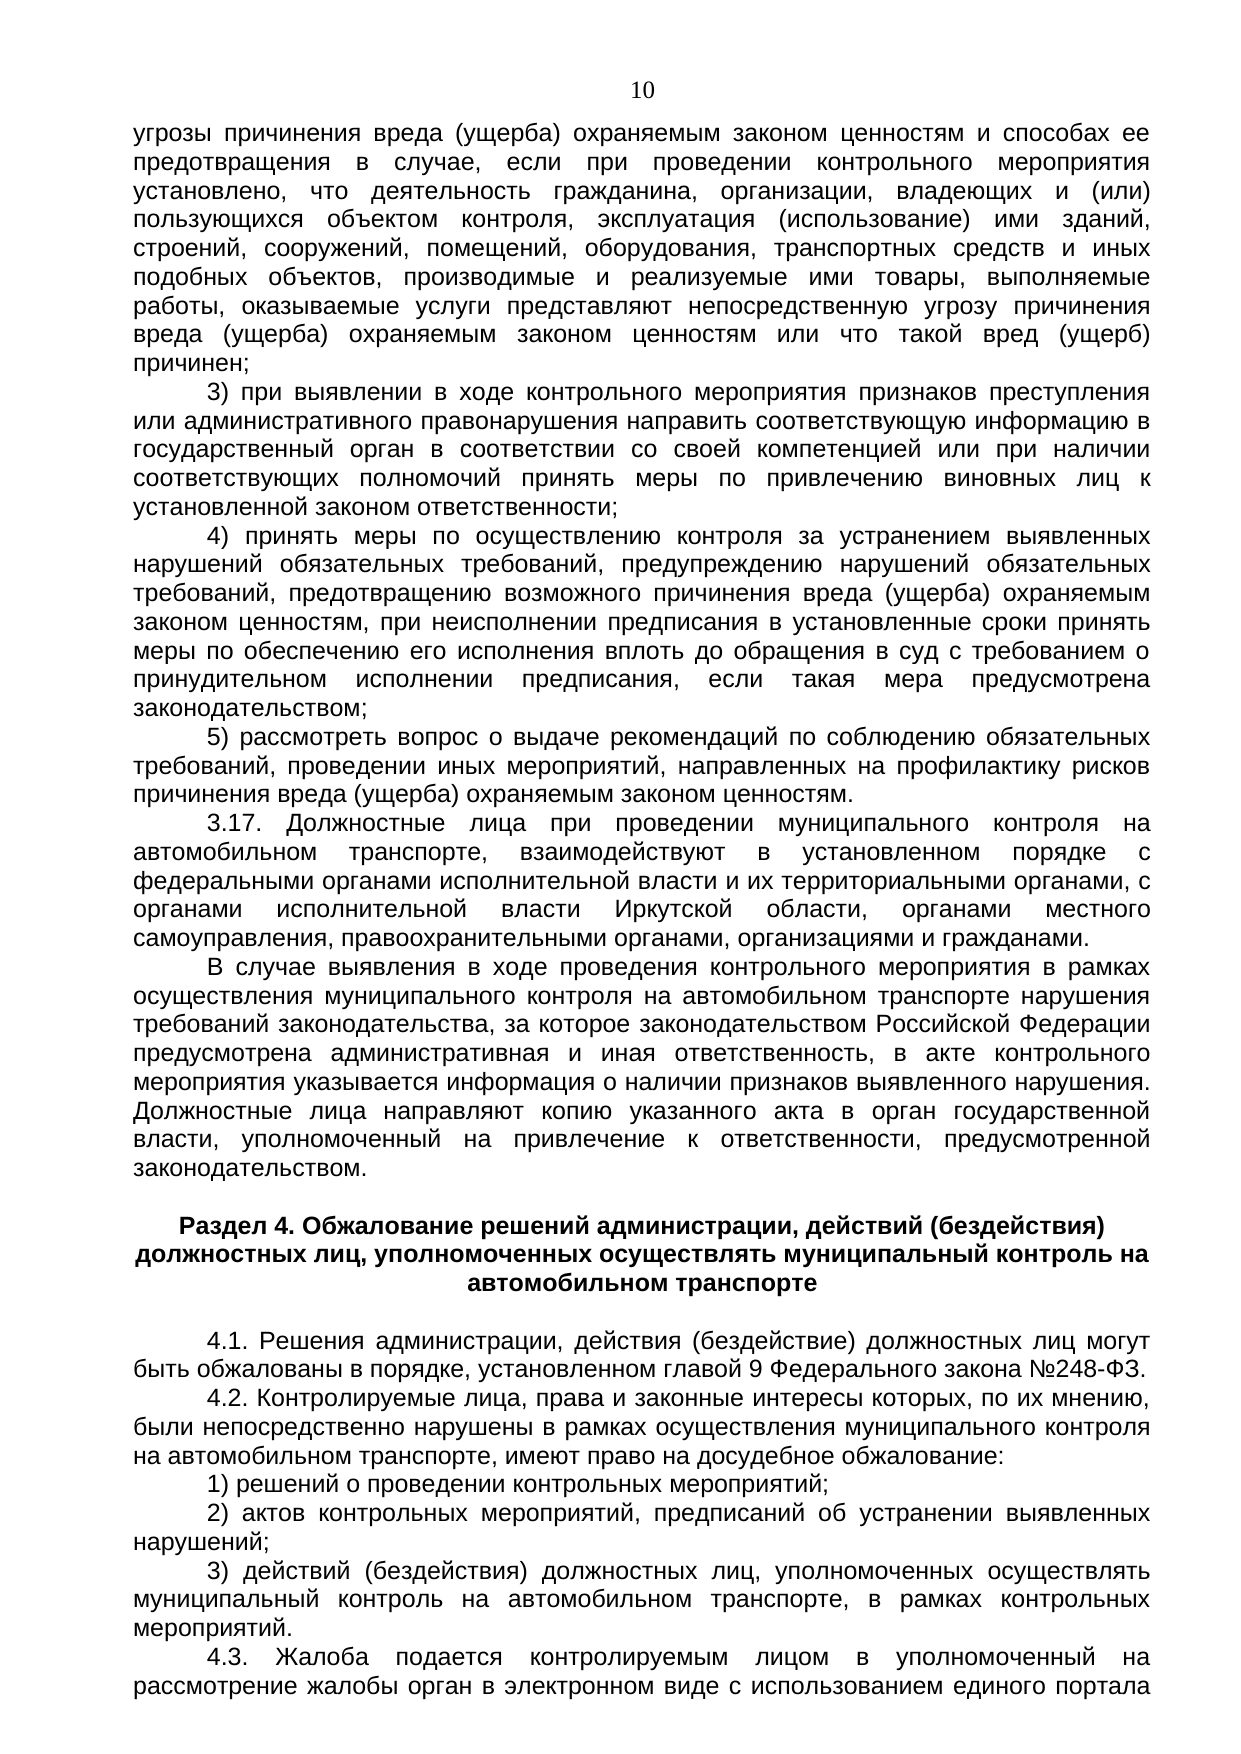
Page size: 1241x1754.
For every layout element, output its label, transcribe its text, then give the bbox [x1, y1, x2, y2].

text Раздел 4. Обжалование решений администрации, действий (бездействия) должностных лиц, уполномоченных осуществлять муниципальный контроль на автомобильном транспорте [133, 1211, 1152, 1297]
text 5) рассмотреть вопрос о выдаче рекомендаций по соблюдению обязательных требований, проведении иных мероприятий, направленных на профилактику рисков причинения вреда (ущерба) охраняемым законом ценностям. [133, 722, 1152, 808]
text 3) при выявлении в ходе контрольного мероприятия признаков преступления или административного правонарушения направить соответствующую информацию в государственный орган в соответствии со своей компетенцией или при наличии соответствующих полномочий принять меры по привлечению виновных лиц к установленной законом ответственности; [133, 377, 1152, 521]
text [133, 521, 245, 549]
text 4.1. Решения администрации, действия (бездействие) должностных лиц могут быть обжалованы в порядке, установленном главой 9 Федерального закона №248-ФЗ. [133, 1326, 1152, 1383]
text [133, 1642, 1152, 1699]
text 1) решений о проведении контрольных мероприятий; [133, 1469, 1152, 1498]
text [133, 118, 1152, 377]
text В случае выявления в ходе проведения контрольного мероприятия в рамках осуществления муниципального контроля на автомобильном транспорте нарушения требований законодательства, за которое законодательством Российской Федерации предусмотрена административная и иная ответственность, в акте контрольного мероприятия указывается информация о наличии признаков выявленного нарушения. Должностные лица направляют копию указанного акта в орган государственной власти, уполномоченный на привлечение к ответственности, предусмотренной законодательством. [133, 952, 1152, 1182]
text 3.17. Должностные лица при проведении муниципального контроля на автомобильном транспорте, взаимодействуют в установленном порядке с федеральными органами исполнительной власти и их территориальными органами, с органами исполнительной власти Иркутской области, органами местного самоуправления, правоохранительными органами, организациями и гражданами. [133, 808, 1152, 952]
text 4.2. Контролируемые лица, права и законные интересы которых, по их мнению, были непосредственно нарушены в рамках осуществления муниципального контроля на автомобильном транспорте, имеют право на досудебное обжалование: [133, 1383, 1152, 1469]
text 3) действий (бездействия) должностных лиц, уполномоченных осуществлять муниципальный контроль на автомобильном транспорте, в рамках контрольных мероприятий. [133, 1556, 1152, 1642]
text 2) актов контрольных мероприятий, предписаний об устранении выявленных нарушений; [133, 1498, 1152, 1556]
